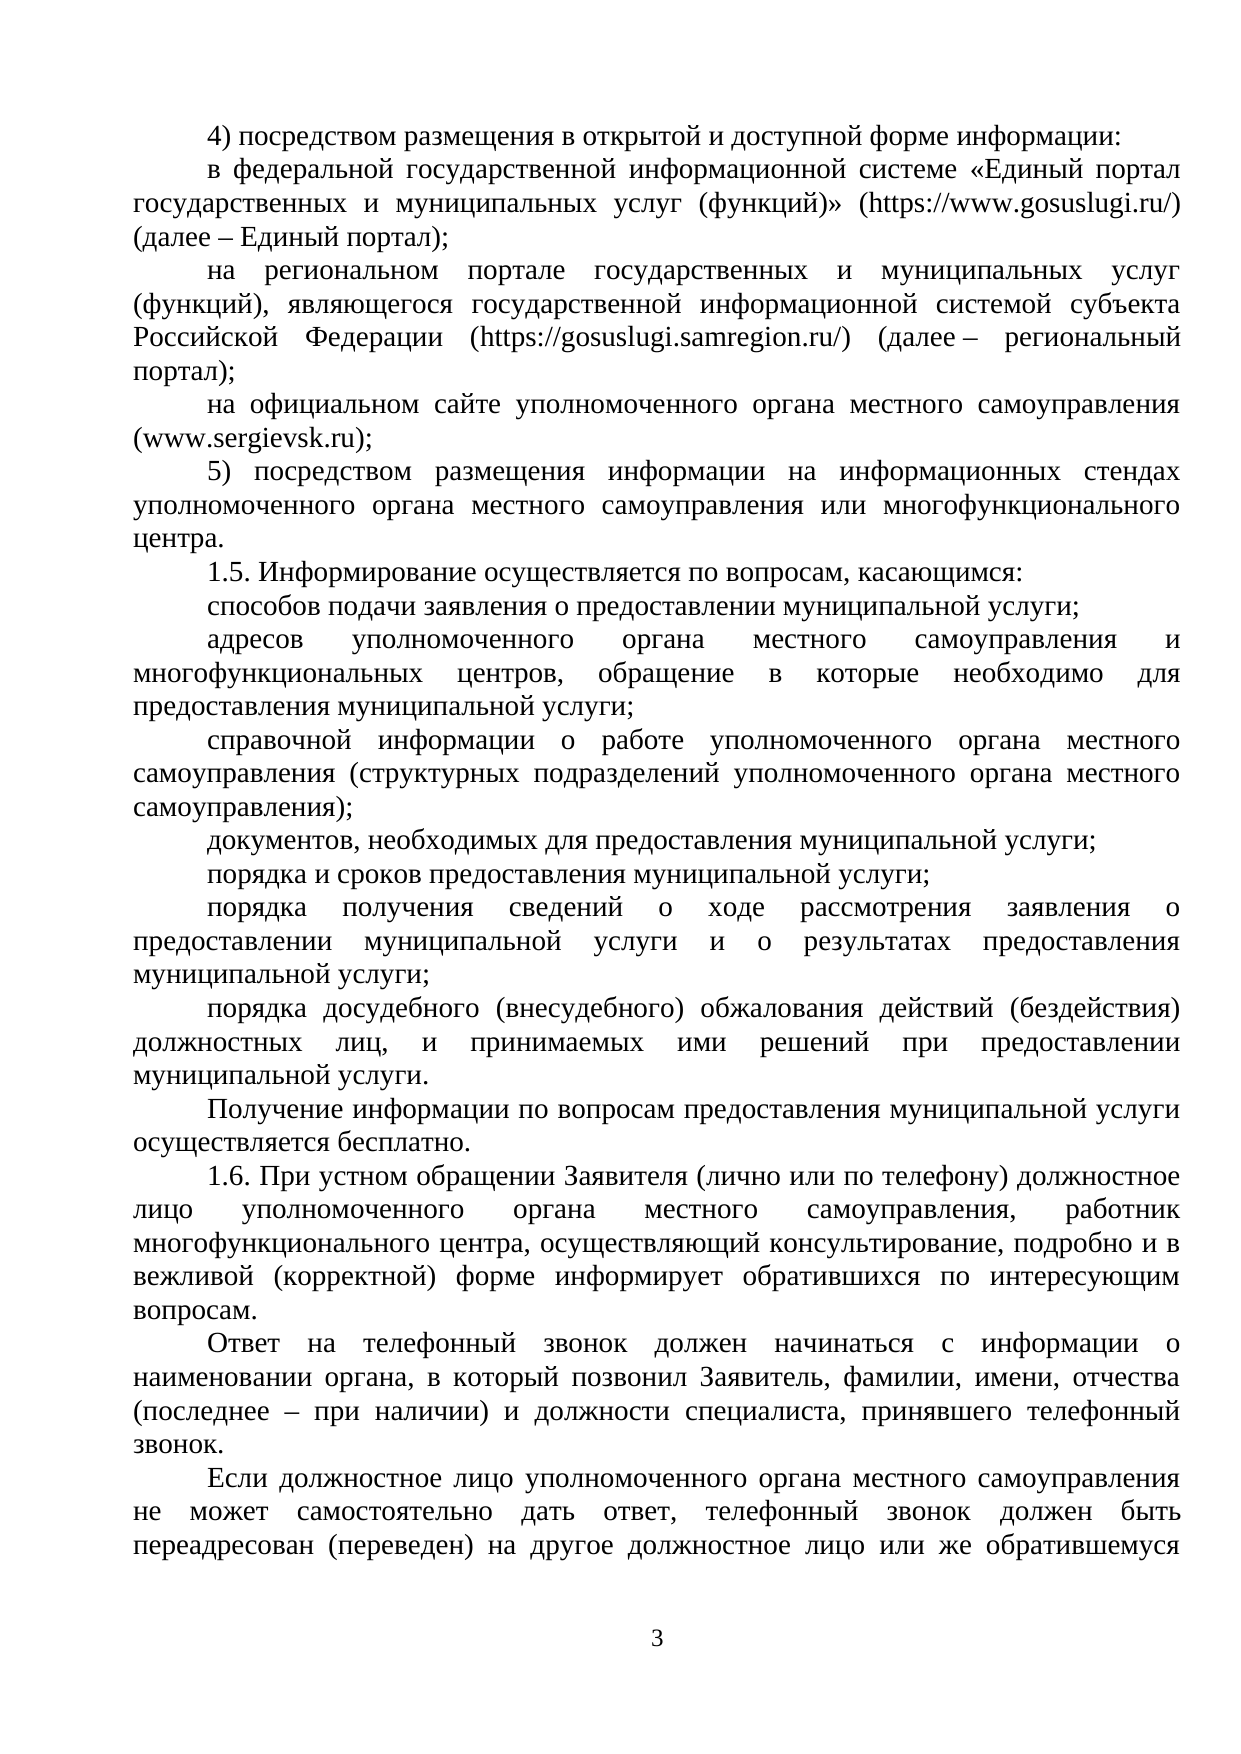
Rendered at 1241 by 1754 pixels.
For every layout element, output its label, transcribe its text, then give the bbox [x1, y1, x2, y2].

text порядка получения сведений о ходе рассмотрения заявления о предоставлении муниципальной услуги и о результатах предоставления муниципальной услуги; [133, 889, 1181, 990]
text порядка досудебного (внесудебного) обжалования действий (бездействия) должностных лиц, и принимаемых ими решений при предоставлении муниципальной услуги. [133, 990, 1181, 1091]
text 1.6. При устном обращении Заявителя (лично или по телефону) должностное лицо уполномоченного органа местного самоуправления, работник многофункционального центра, осуществляющий консультирование, подробно и в вежливой (корректной) форме информирует обратившихся по интересующим вопросам. [133, 1158, 1181, 1326]
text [133, 1460, 1181, 1560]
text на официальном сайте уполномоченного органа местного самоуправления (www.sergievsk.ru); [133, 386, 1181, 453]
text Получение информации по вопросам предоставления муниципальной услуги осуществляется бесплатно. [133, 1091, 1181, 1158]
text в федеральной государственной информационной системе «Единый портал государственных и муниципальных услуг (функций)» (https://www.gosuslugi.ru/) (далее – Единый портал); [133, 152, 1181, 252]
text порядка и сроков предоставления муниципальной услуги; [133, 856, 1181, 889]
text Ответ на телефонный звонок должен начинаться с информации о наименовании органа, в который позвонил Заявитель, фамилии, имени, отчества (последнее – при наличии) и должности специалиста, принявшего телефонный звонок. [133, 1326, 1181, 1460]
text адресов уполномоченного органа местного самоуправления и многофункциональных центров, обращение в которые необходимо для предоставления муниципальной услуги; [133, 621, 1181, 722]
text 1.5. Информирование осуществляется по вопросам, касающимся: [133, 554, 1181, 588]
text 5) посредством размещения информации на информационных стендах уполномоченного органа местного самоуправления или многофункционального центра. [133, 453, 1181, 554]
text документов, необходимых для предоставления муниципальной услуги; [133, 822, 1181, 856]
text 4) посредством размещения в открытой и доступной форме информации: [133, 118, 1181, 152]
text на региональном портале государственных и муниципальных услуг (функций), являющегося государственной информационной системой субъекта Российской Федерации (https://gosuslugi.samregion.ru/) (далее – региональный портал); [133, 252, 1181, 386]
text справочной информации о работе уполномоченного органа местного самоуправления (структурных подразделений уполномоченного органа местного самоуправления); [133, 722, 1181, 822]
text способов подачи заявления о предоставлении муниципальной услуги; [133, 588, 1181, 621]
